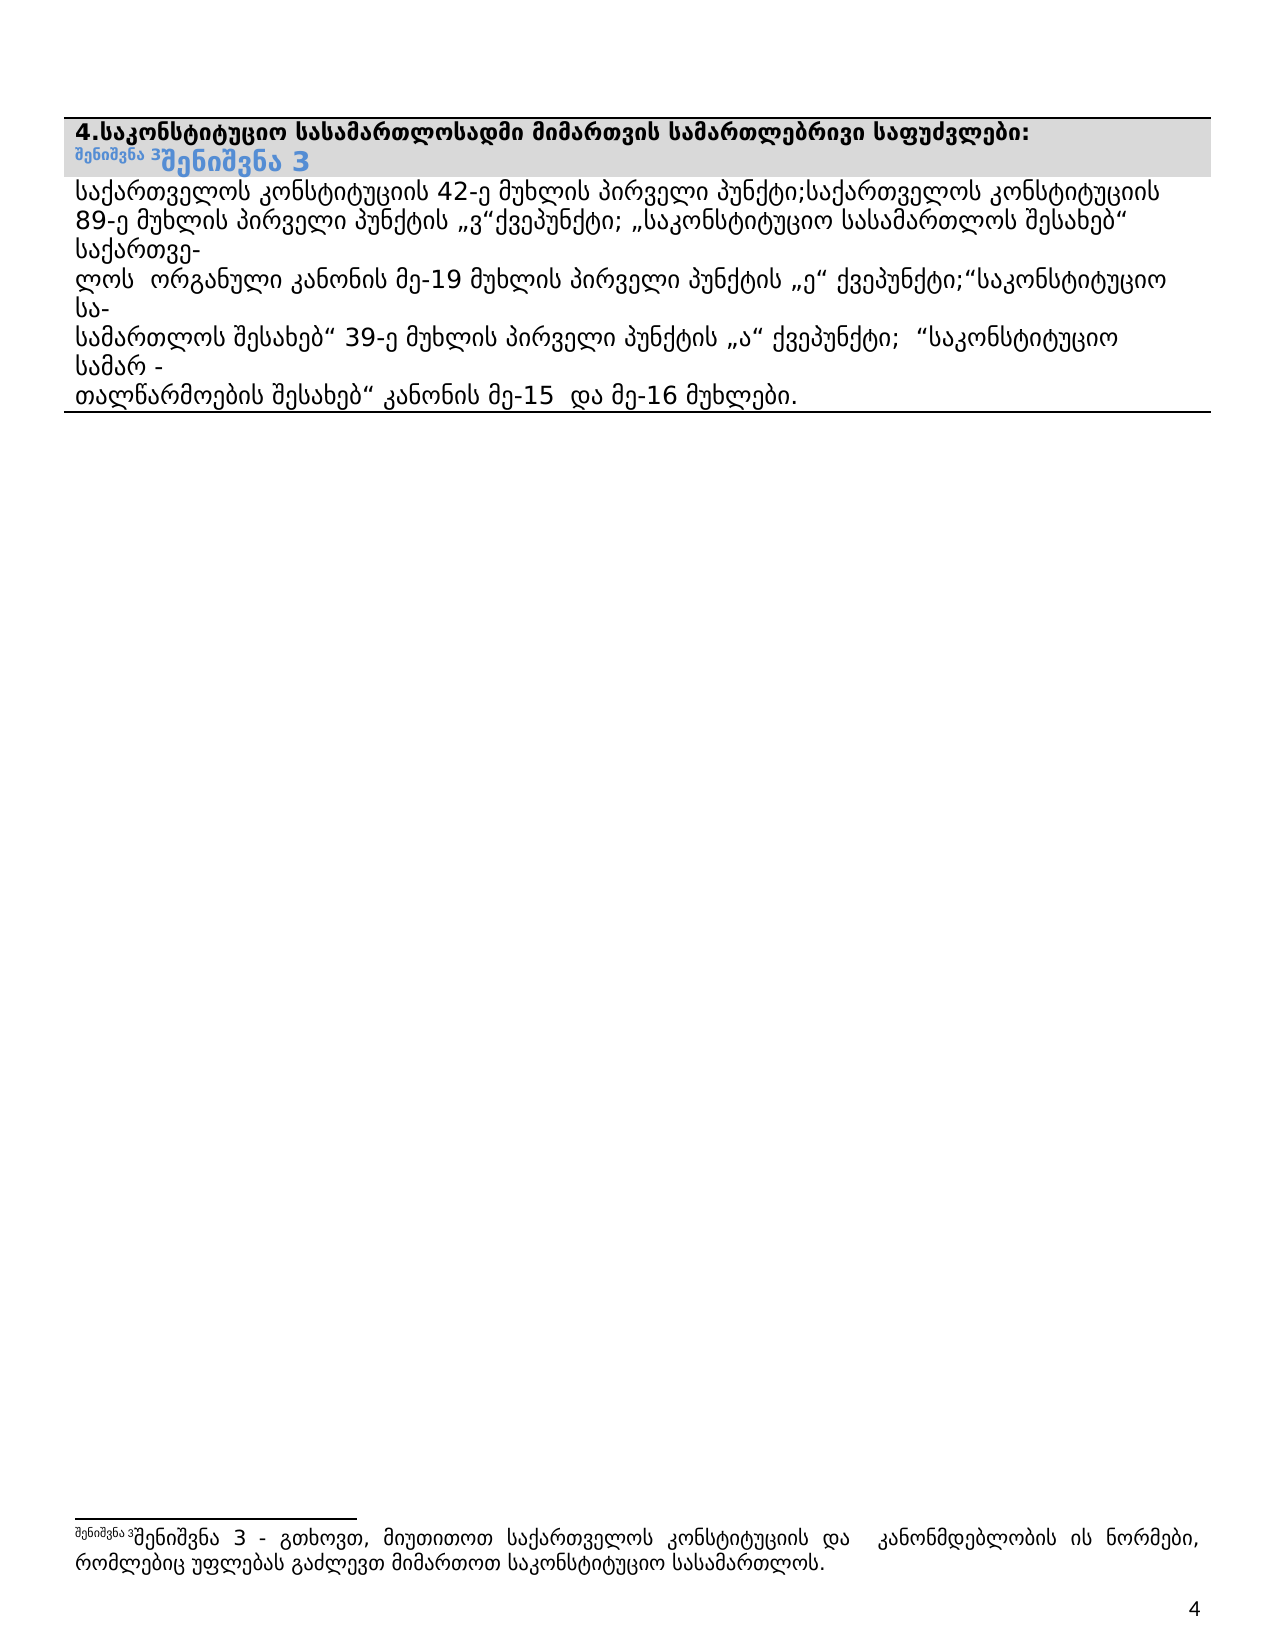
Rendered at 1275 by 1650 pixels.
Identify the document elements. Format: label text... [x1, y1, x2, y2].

table_cell საქართველოს კონსტიტუციის 42-ე მუხლის პირველი პუნქტი;საქართველოს კონსტიტუციის 89-ე მუხლის პირველი პუნქტის „ვ“ქვეპუნქტი; „საკონსტიტუციო სასამართლოს შესახებ“ საქართვე- ლოს ორგანული კანონის მე-19 მუხლის პირველი პუნქტის „ე“ ქვეპუნქტი;“საკონსტიტუციო სა- სამართლოს შესახებ“ 39-ე მუხლის პირველი პუნქტის „ა“ ქვეპუნქტი; “საკონსტიტუციო სამარ - თალწარმოების შესახებ“ კანონის მე-15 და მე-16 მუხლები. [64, 178, 1211, 411]
table_header 4.საკონსტიტუციო სასამართლოსადმი მიმართვის სამართლებრივი საფუძვლები: შენიშვნა 3 [64, 119, 1211, 177]
